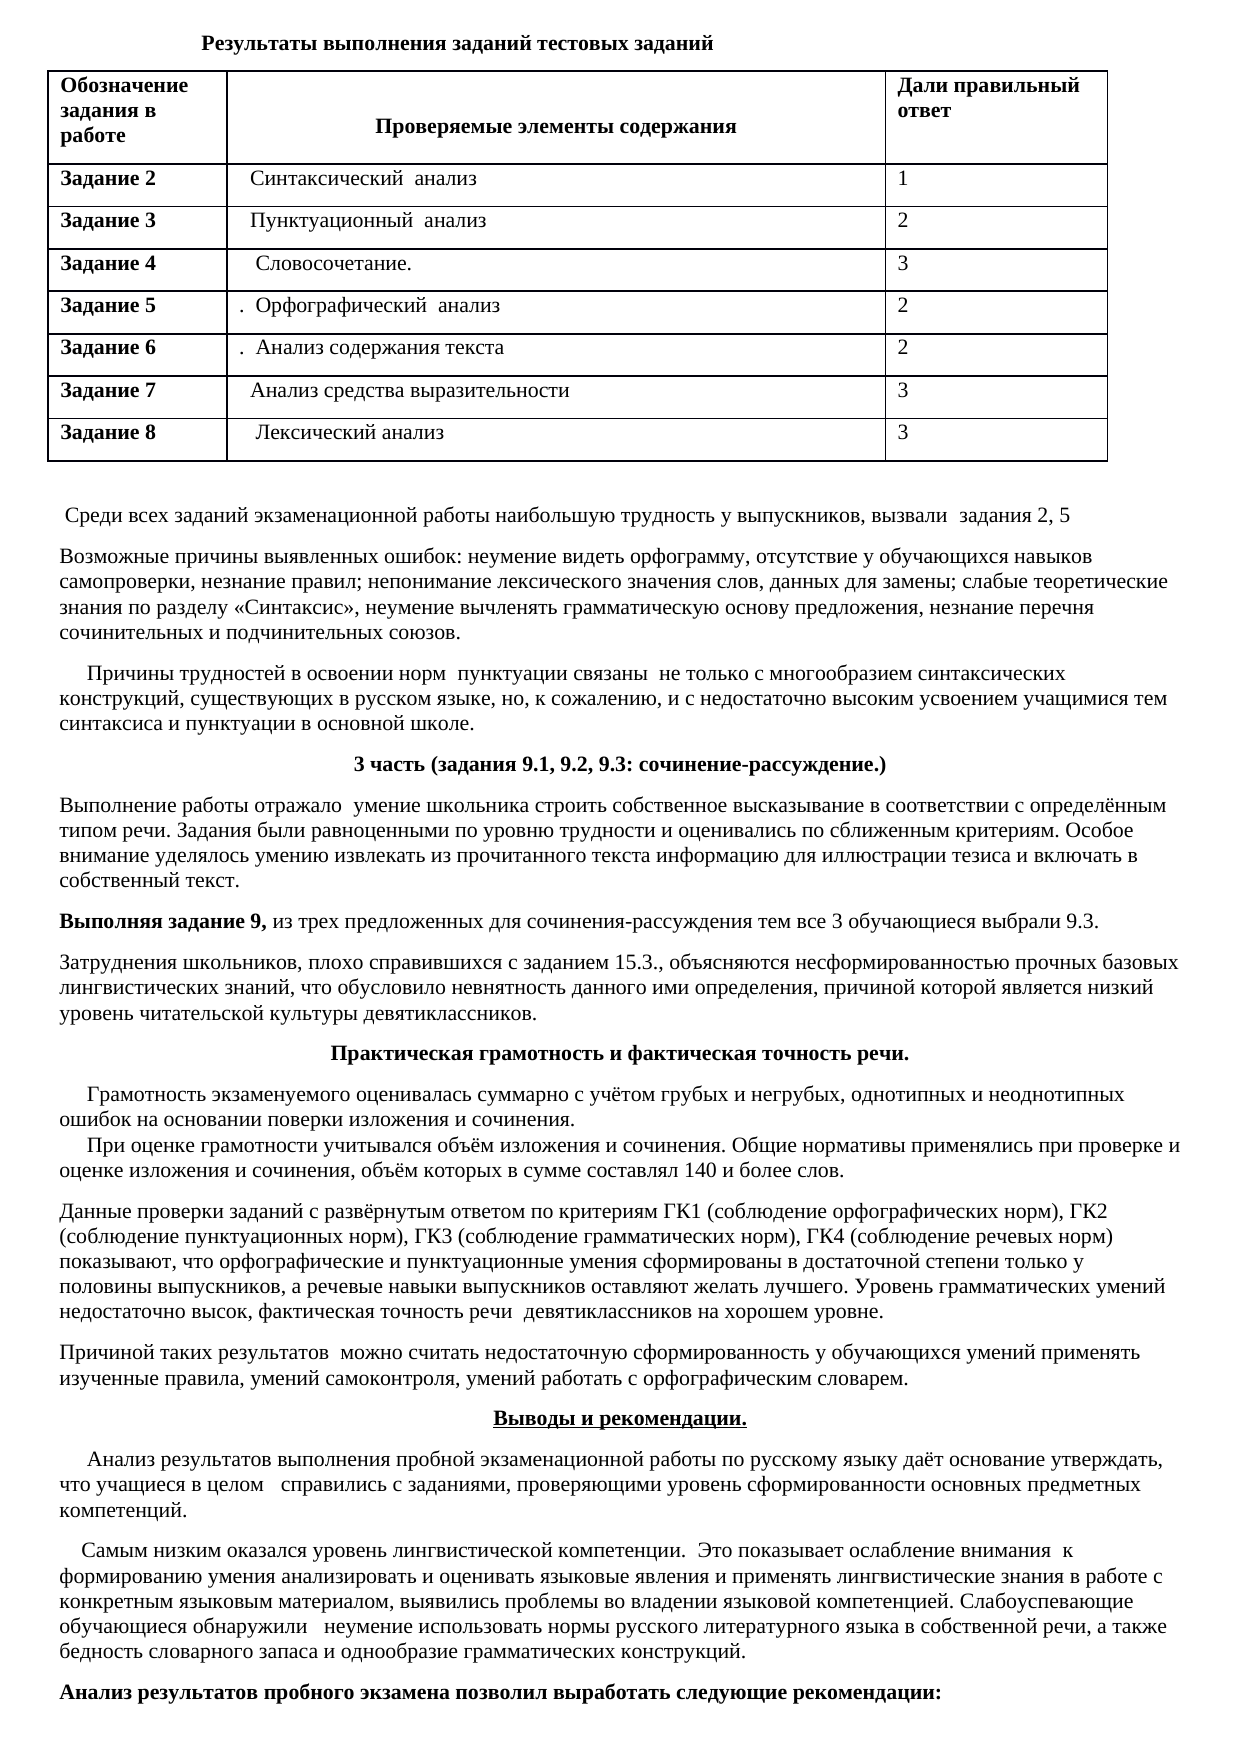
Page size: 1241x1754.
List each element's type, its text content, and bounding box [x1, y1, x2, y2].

table_cell Пунктуационный анализ [228, 207, 885, 248]
table_cell Задание 8 [49, 419, 226, 460]
text 3 часть (задания 9.1, 9.2, 9.3: сочинение-рассуждение.) [59, 751, 1181, 776]
table_cell 3 [886, 250, 1107, 290]
text Среди всех заданий экзаменационной работы наибольшую трудность у выпускников, вызвали задания 2, 5 [59, 502, 1181, 528]
table_cell 2 [886, 292, 1107, 333]
table_cell Задание 5 [49, 292, 226, 333]
table_cell 2 [886, 335, 1107, 375]
table_cell . Анализ содержания текста [228, 335, 885, 375]
table_cell 3 [886, 419, 1107, 460]
text Затруднения школьников, плохо справившихся с заданием 15.3., объясняются несформированностью прочных базовых лингвистических знаний, что обусловило невнятность данного ими определения, причиной которой является низкий уровень читательской культуры девятиклассников. [59, 949, 1181, 1025]
text Возможные причины выявленных ошибок: неумение видеть орфограмму, отсутствие у обучающихся навыков самопроверки, незнание правил; непонимание лексического значения слов, данных для замены; слабые теоретические знания по разделу «Синтаксис», неумение вычленять грамматическую основу предложения, незнание перечня сочинительных и подчинительных союзов. [59, 543, 1181, 644]
table_cell Задание 3 [49, 207, 226, 248]
table_cell Задание 6 [49, 335, 226, 375]
table_cell Задание 2 [49, 165, 226, 206]
text Результаты выполнения заданий тестовых заданий [59, 29, 1181, 55]
text Практическая грамотность и фактическая точность речи. [59, 1040, 1181, 1066]
table_cell Словосочетание. [228, 250, 885, 290]
table_cell 1 [886, 165, 1107, 206]
table_cell Задание 4 [49, 250, 226, 290]
text Анализ результатов пробного экзамена позволил выработать следующие рекомендации: [59, 1679, 1181, 1704]
text Грамотность экзаменуемого оценивалась суммарно с учётом грубых и негрубых, однотипных и неоднотипных ошибок на основании поверки изложения и сочинения. При оценке грамотности учитывался объём изложения и сочинения. Общие нормативы применялись при проверке и оценке изложения и сочинения, объём которых в сумме составлял 140 и более слов. [59, 1081, 1181, 1182]
table_cell . Орфографический анализ [228, 292, 885, 333]
table_cell 2 [886, 207, 1107, 248]
table_header Обозначение задания в работе [49, 72, 226, 163]
table_cell Лексический анализ [228, 419, 885, 460]
table_header Проверяемые элементы содержания [228, 72, 885, 163]
table_cell 3 [886, 377, 1107, 418]
table_cell Задание 7 [49, 377, 226, 418]
text Выполняя задание 9, из трех предложенных для сочинения-рассуждения тем все 3 обучающиеся выбрали 9.3. [59, 908, 1181, 933]
text Анализ результатов выполнения пробной экзаменационной работы по русскому языку даёт основание утверждать, что учащиеся в целом справились с заданиями, проверяющими уровень сформированности основных предметных компетенций. [59, 1446, 1181, 1522]
text Причиной таких результатов можно считать недостаточную сформированность у обучающихся умений применять изученные правила, умений самоконтроля, умений работать с орфографическим словарем. [59, 1339, 1181, 1390]
table_cell Синтаксический анализ [228, 165, 885, 206]
table_header Дали правильный ответ [886, 72, 1107, 163]
text Причины трудностей в освоении норм пунктуации связаны не только с многообразием синтаксических конструкций, существующих в русском языке, но, к сожалению, и с недостаточно высоким усвоением учащимися тем синтаксиса и пунктуации в основной школе. [59, 660, 1181, 735]
text Данные проверки заданий с развёрнутым ответом по критериям ГК1 (соблюдение орфографических норм), ГК2 (соблюдение пунктуационных норм), ГК3 (соблюдение грамматических норм), ГК4 (соблюдение речевых норм) показывают, что орфографические и пунктуационные умения сформированы в достаточной степени только у половины выпускников, а речевые навыки выпускников оставляют желать лучшего. Уровень грамматических умений недостаточно высок, фактическая точность речи девятиклассников на хорошем уровне. [59, 1198, 1181, 1324]
text Самым низким оказался уровень лингвистической компетенции. Это показывает ослабление внимания к формированию умения анализировать и оценивать языковые явления и применять лингвистические знания в работе с конкретным языковым материалом, выявились проблемы во владении языковой компетенцией. Слабоуспевающие обучающиеся обнаружили неумение использовать нормы русского литературного языка в собственной речи, а также бедность словарного запаса и однообразие грамматических конструкций. [59, 1537, 1181, 1663]
table_cell Анализ средства выразительности [228, 377, 885, 418]
text Выполнение работы отражало умение школьника строить собственное высказывание в соответствии с определённым типом речи. Задания были равноценными по уровню трудности и оценивались по сближенным критериям. Особое внимание уделялось умению извлекать из прочитанного текста информацию для иллюстрации тезиса и включать в собственный текст. [59, 792, 1181, 893]
text Выводы и рекомендации. [59, 1405, 1181, 1431]
